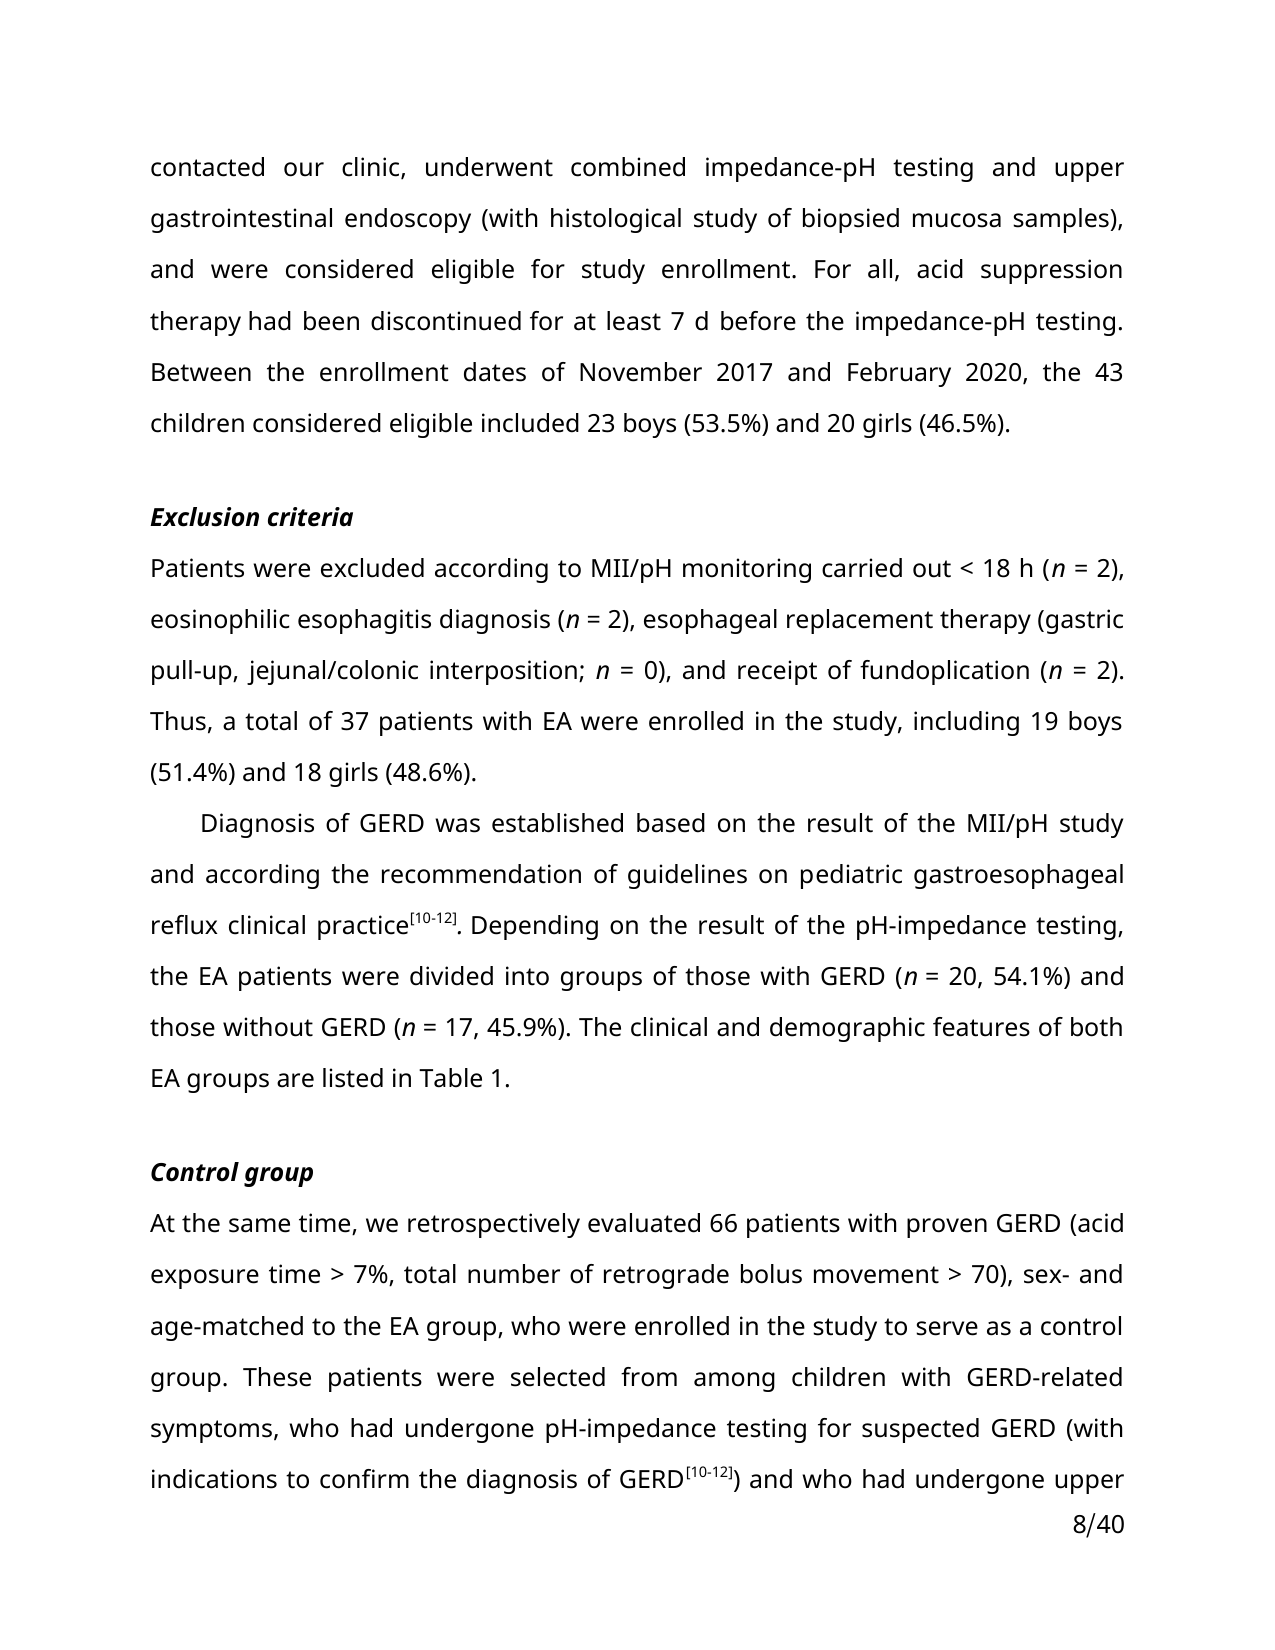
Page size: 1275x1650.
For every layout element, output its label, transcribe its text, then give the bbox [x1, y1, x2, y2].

text Diagnosis of GERD was established based on the result of the MII/pH study and according the recommendation of guidelines on pediatric gastroesophageal reflux clinical practice[10-12]. Depending on the result of the pH-impedance testing, the EA patients were divided into groups of those with GERD (n = 20, 54.1%) and those without GERD (n = 17, 45.9%). The clinical and demographic features of both EA groups are listed in Table 1. [150, 806, 1125, 1095]
text Exclusion criteria [150, 499, 1125, 533]
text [150, 150, 1125, 439]
text Control group [150, 1155, 1125, 1189]
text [150, 1206, 1125, 1495]
text Patients were excluded according to MII/pH monitoring carried out < 18 h (n = 2), eosinophilic esophagitis diagnosis (n = 2), esophageal replacement therapy (gastric pull-up, jejunal/colonic interposition; n = 0), and receipt of fundoplication (n = 2). Thus, a total of 37 patients with EA were enrolled in the study, including 19 boys (51.4%) and 18 girls (48.6%). [150, 550, 1125, 789]
